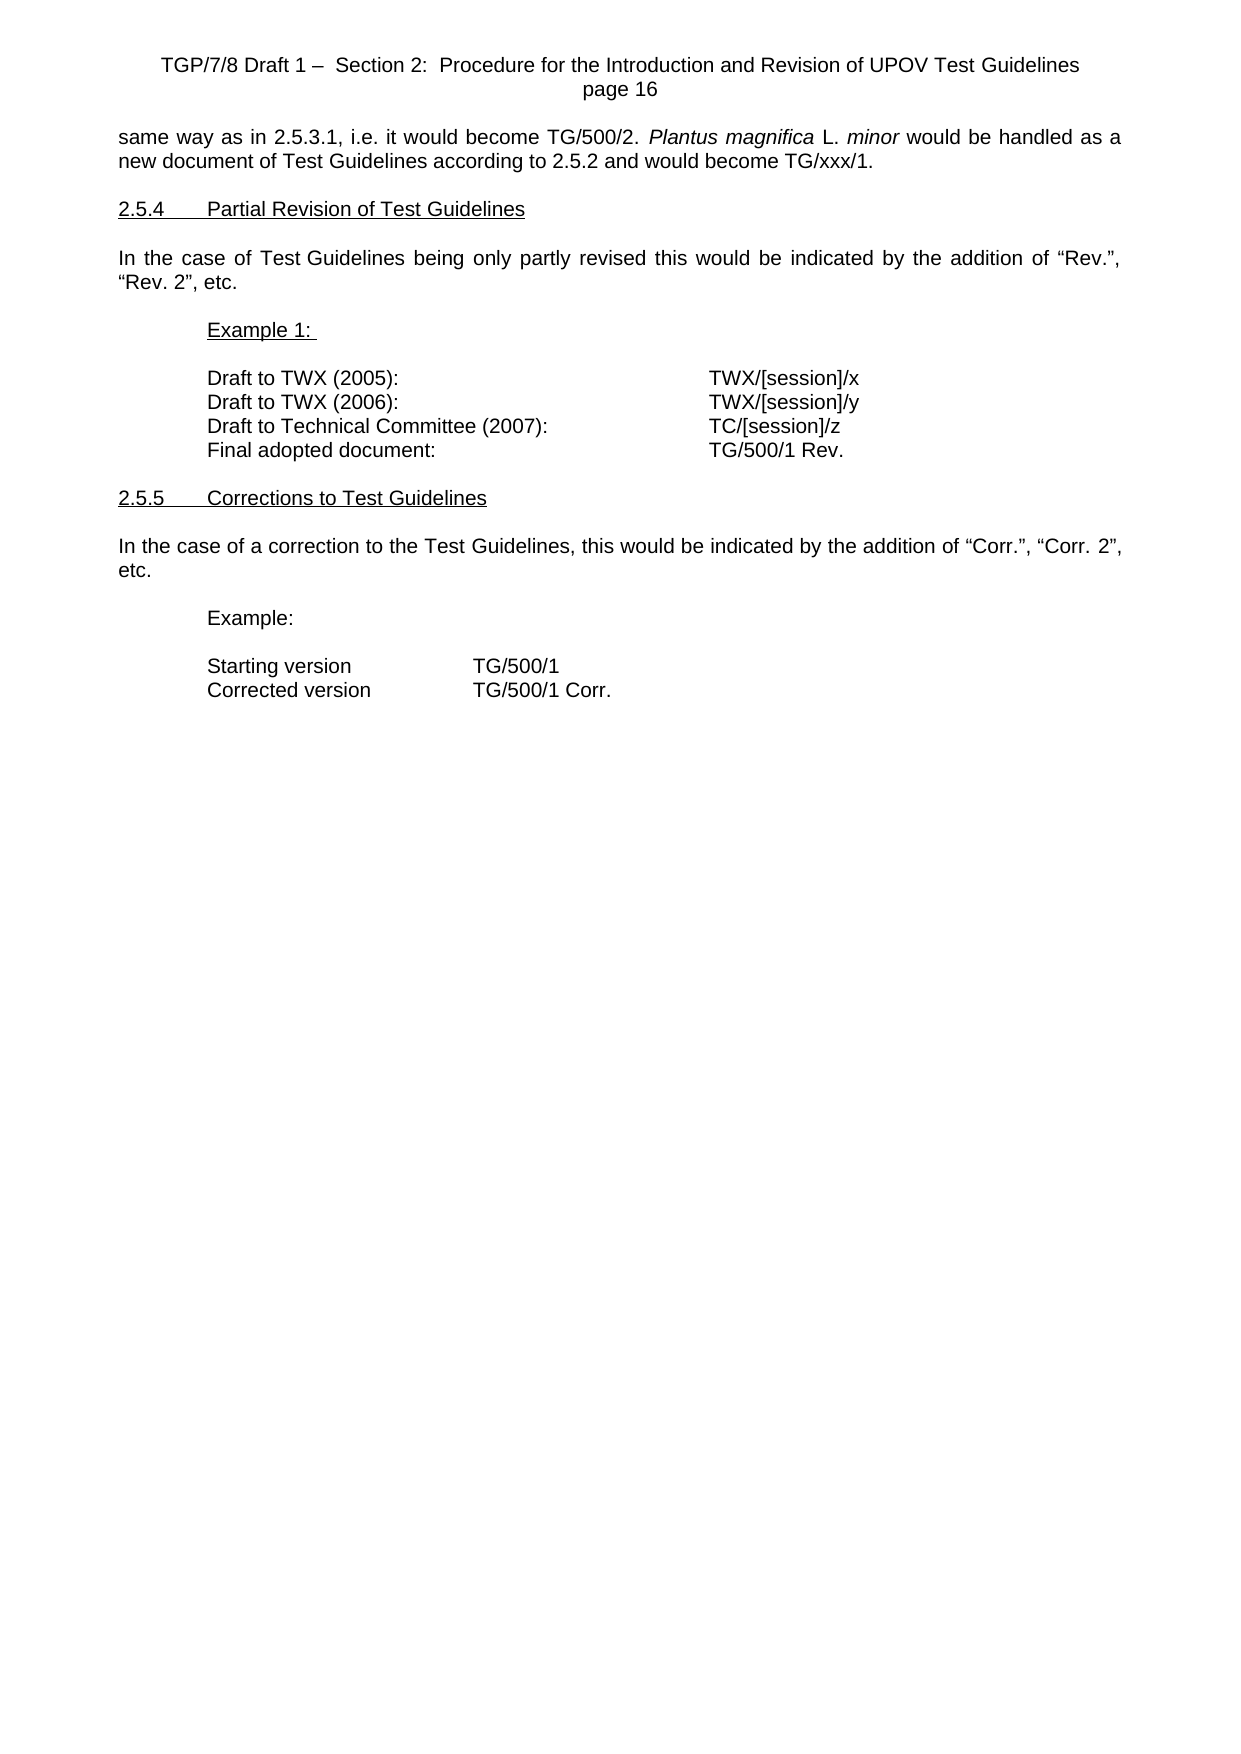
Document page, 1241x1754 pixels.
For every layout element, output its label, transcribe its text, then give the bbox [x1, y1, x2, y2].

text Example 1: [207, 318, 1122, 342]
text Example: [207, 606, 1122, 630]
subtitle 2.5.4 Partial Revision of Test Guidelines [118, 197, 1122, 221]
text In the case of a correction to the Test Guidelines, this would be indicated by the addition of “Corr.”, “Corr. 2”, etc. [118, 534, 1122, 582]
text Draft to TWX (2006): TWX/[session]/y [207, 389, 1122, 413]
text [118, 125, 1122, 173]
text Starting version TG/500/1 [207, 654, 1122, 678]
text Corrected version TG/500/1 Corr. [207, 678, 1122, 702]
text Draft to TWX (2005): TWX/[session]/x [207, 366, 1122, 389]
subtitle 2.5.5 Corrections to Test Guidelines [118, 485, 1122, 509]
text Final adopted document: TG/500/1 Rev. [207, 437, 1122, 461]
text In the case of Test Guidelines being only partly revised this would be indicated by the addition of “Rev.”, “Rev. 2”, etc. [118, 246, 1122, 294]
text Draft to Technical Committee (2007): TC/[session]/z [207, 413, 1122, 437]
